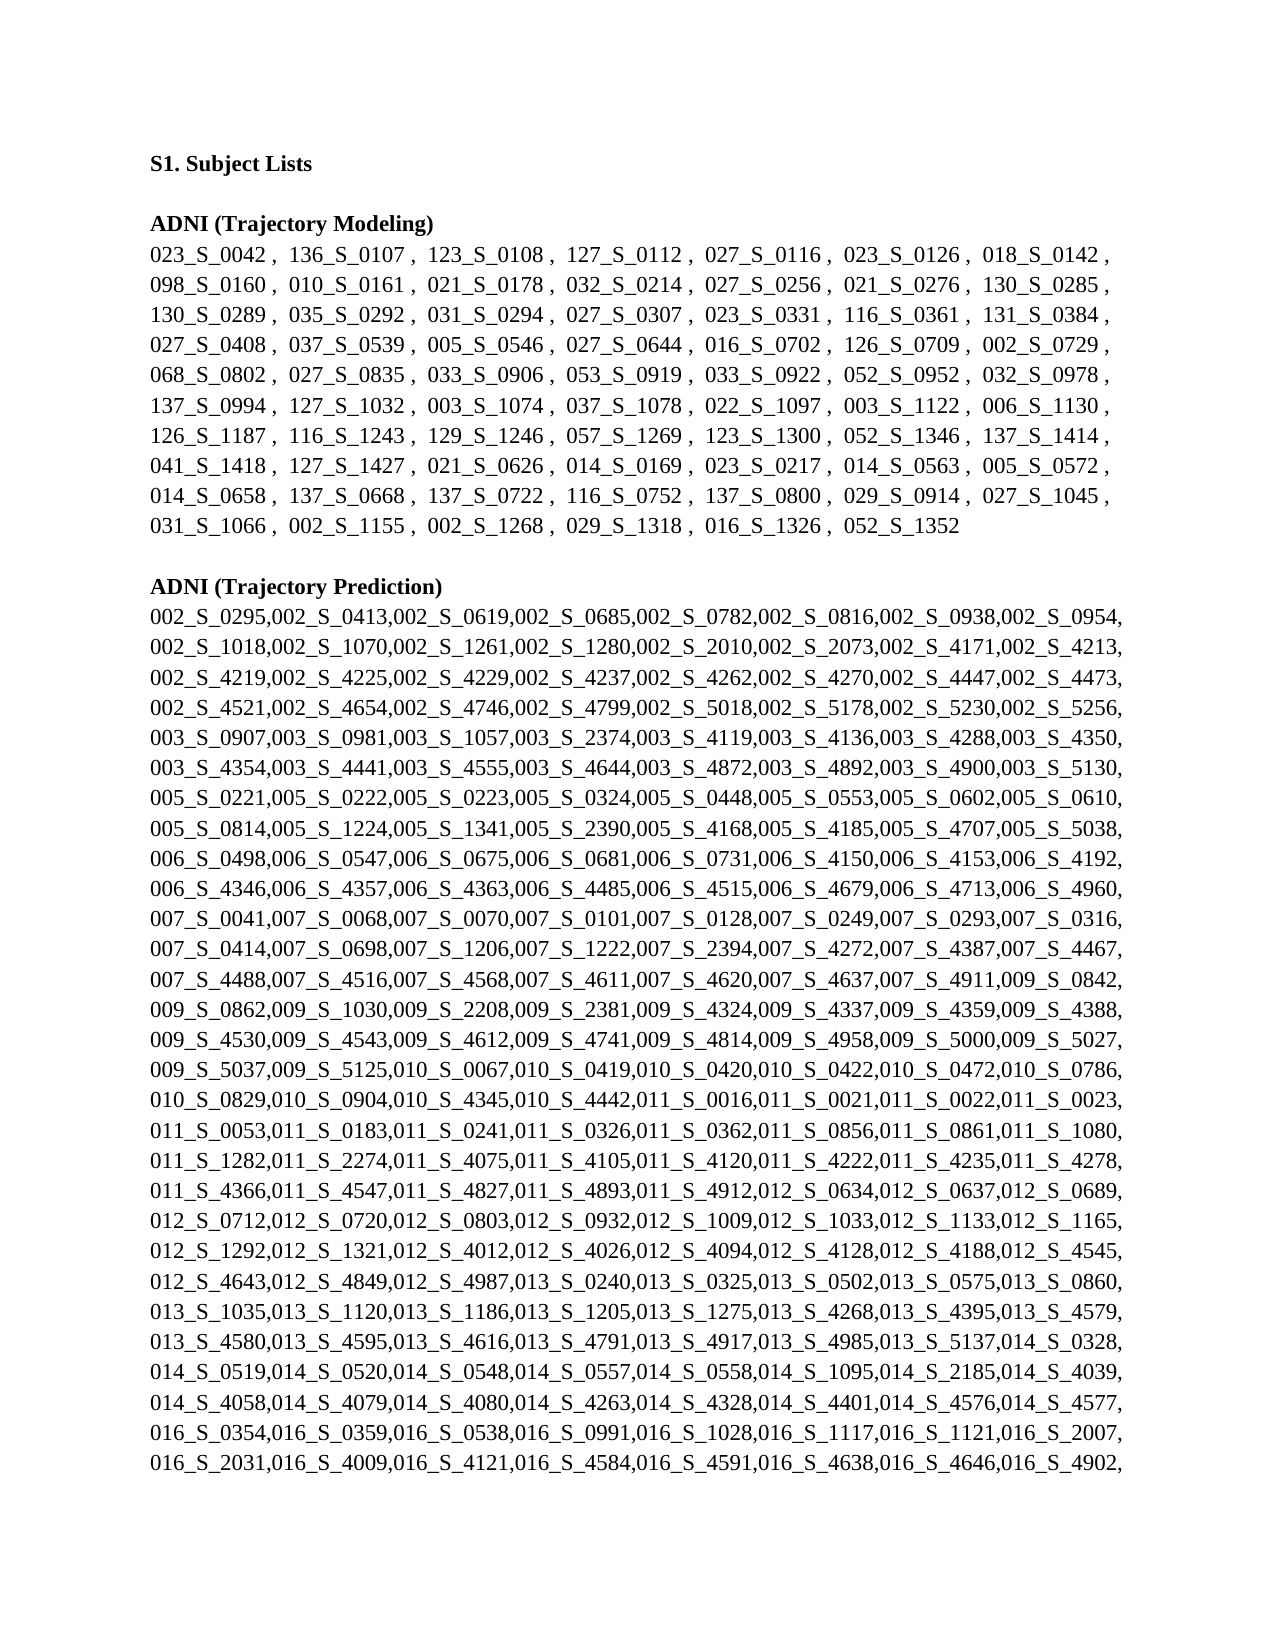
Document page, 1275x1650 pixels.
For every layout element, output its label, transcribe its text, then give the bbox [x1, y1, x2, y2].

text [150, 603, 1125, 1475]
text ADNI (Trajectory Prediction) [150, 573, 1125, 599]
text 023_S_0042 , 136_S_0107 , 123_S_0108 , 127_S_0112 , 027_S_0116 , 023_S_0126 , 018_S_0142 , 098_S_0160 , 010_S_0161 , 021_S_0178 , 032_S_0214 , 027_S_0256 , 021_S_0276 , 130_S_0285 , 130_S_0289 , 035_S_0292 , 031_S_0294 , 027_S_0307 , 023_S_0331 , 116_S_0361 , 131_S_0384 , 027_S_0408 , 037_S_0539 , 005_S_0546 , 027_S_0644 , 016_S_0702 , 126_S_0709 , 002_S_0729 , 068_S_0802 , 027_S_0835 , 033_S_0906 , 053_S_0919 , 033_S_0922 , 052_S_0952 , 032_S_0978 , 137_S_0994 , 127_S_1032 , 003_S_1074 , 037_S_1078 , 022_S_1097 , 003_S_1122 , 006_S_1130 , 126_S_1187 , 116_S_1243 , 129_S_1246 , 057_S_1269 , 123_S_1300 , 052_S_1346 , 137_S_1414 , 041_S_1418 , 127_S_1427 , 021_S_0626 , 014_S_0169 , 023_S_0217 , 014_S_0563 , 005_S_0572 , 014_S_0658 , 137_S_0668 , 137_S_0722 , 116_S_0752 , 137_S_0800 , 029_S_0914 , 027_S_1045 , 031_S_1066 , 002_S_1155 , 002_S_1268 , 029_S_1318 , 016_S_1326 , 052_S_1352 [150, 241, 1125, 539]
text ADNI (Trajectory Modeling) [150, 210, 1125, 237]
text S1. Subject Lists [150, 150, 1125, 176]
